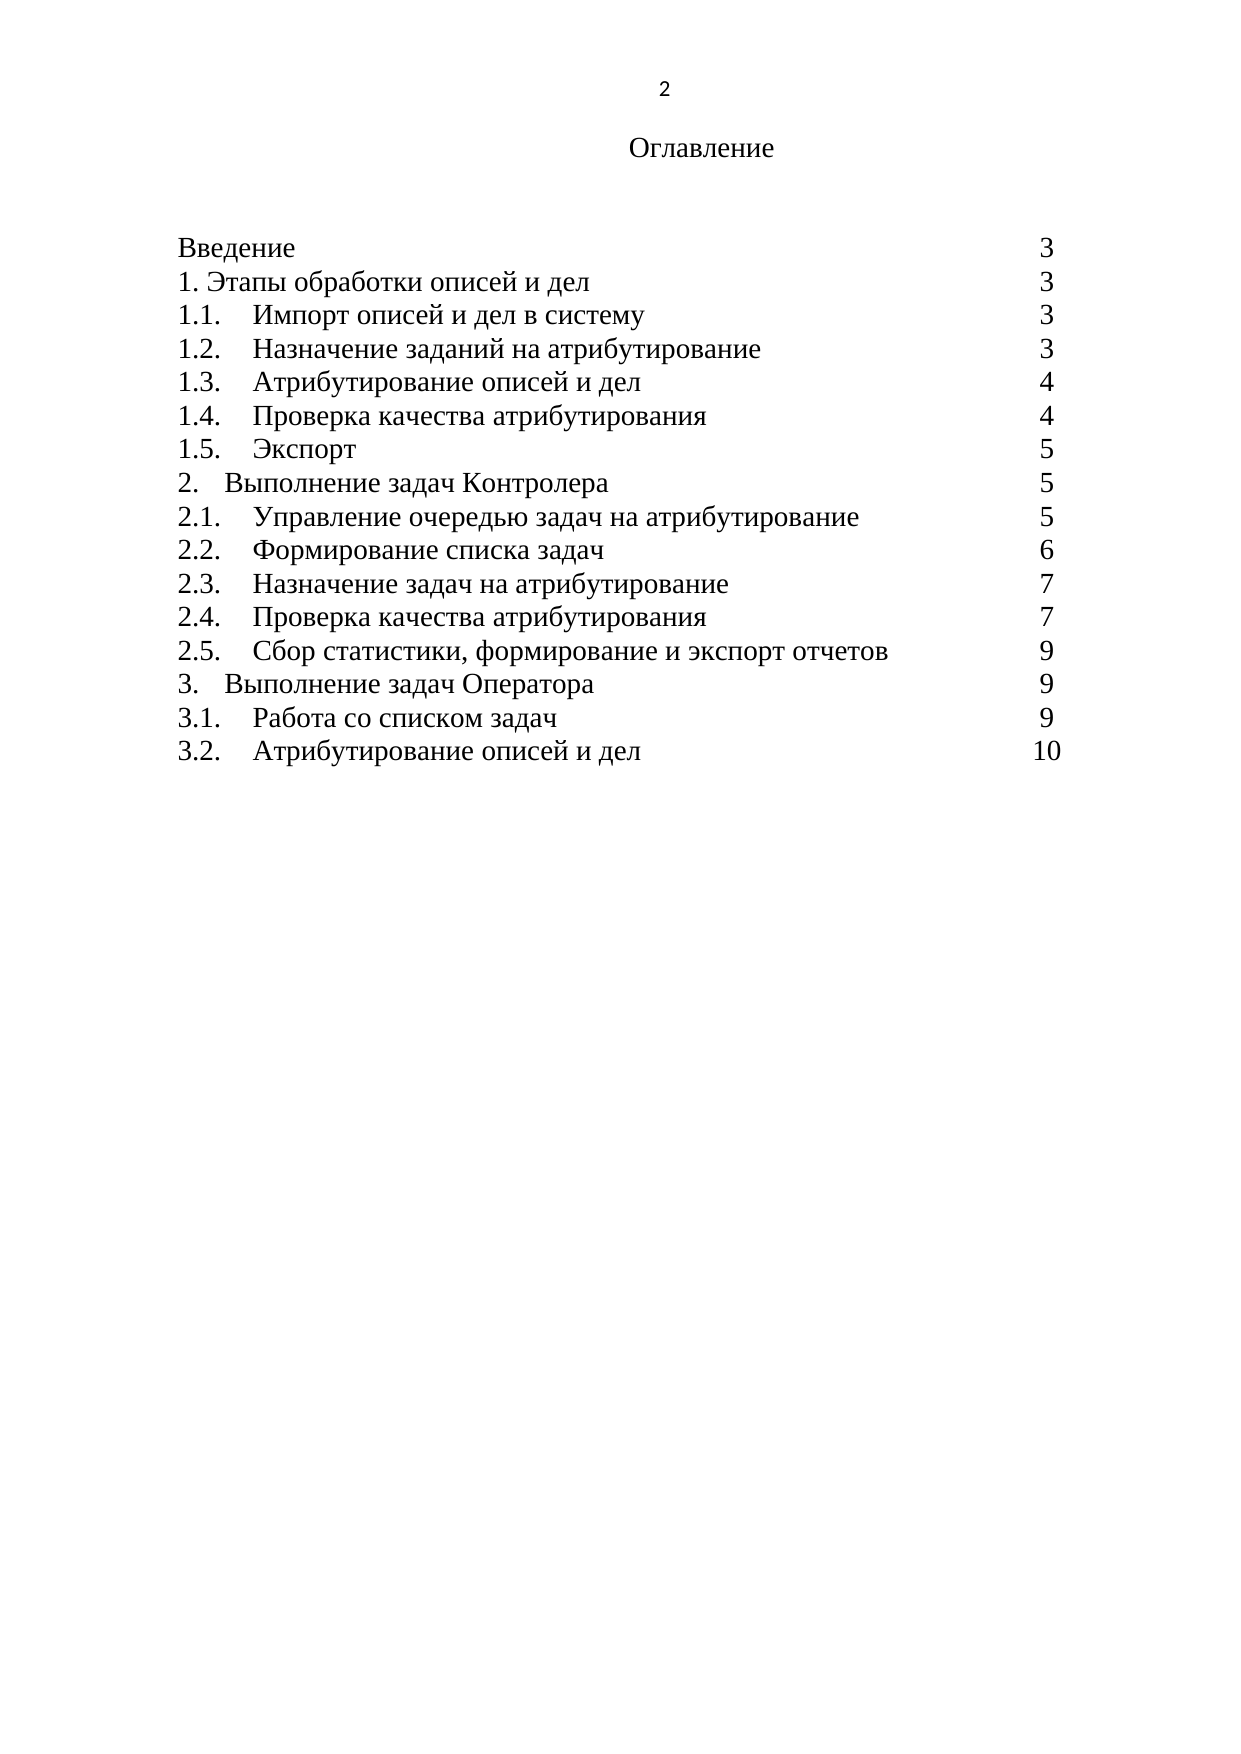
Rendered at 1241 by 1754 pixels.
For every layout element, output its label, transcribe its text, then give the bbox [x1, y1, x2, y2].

table_cell Назначение заданий на атрибутирование [166, 331, 930, 364]
table_cell Проверка качества атрибутирования [166, 398, 930, 432]
table_cell 7 [930, 566, 1163, 599]
table_cell Работа со списком задач [166, 700, 930, 733]
table_cell 6 [930, 532, 1163, 566]
table_cell Формирование списка задач [166, 532, 930, 566]
table_cell Назначение задач на атрибутирование [166, 566, 930, 599]
text Оглавление [177, 130, 1152, 163]
table_cell 3 [930, 298, 1163, 331]
table_cell 9 [930, 666, 1163, 700]
table_cell 7 [930, 599, 1163, 633]
table_cell Выполнение задач Контролера [166, 465, 930, 499]
table_cell 4 [930, 398, 1163, 432]
table_cell 10 [930, 734, 1163, 767]
table_cell 3 [930, 264, 1163, 297]
table_cell 9 [930, 700, 1163, 733]
table_cell Атрибутирование описей и дел [166, 734, 930, 767]
table_cell 5 [930, 432, 1163, 465]
table_cell 5 [930, 465, 1163, 499]
table_header Введение [166, 230, 930, 264]
table_cell 1. Этапы обработки описей и дел [166, 264, 930, 297]
table_cell Сбор статистики, формирование и экспорт отчетов [166, 633, 930, 666]
table_cell 9 [930, 633, 1163, 666]
table_cell Выполнение задач Оператора [166, 666, 930, 700]
table_cell Экспорт [166, 432, 930, 465]
table_cell 4 [930, 365, 1163, 398]
table_cell 3 [930, 331, 1163, 364]
table_cell Атрибутирование описей и дел [166, 365, 930, 398]
table_header 3 [930, 230, 1163, 264]
table_cell Импорт описей и дел в систему [166, 298, 930, 331]
table_cell 5 [930, 499, 1163, 532]
table_cell Управление очередью задач на атрибутирование [166, 499, 930, 532]
table_cell Проверка качества атрибутирования [166, 599, 930, 633]
